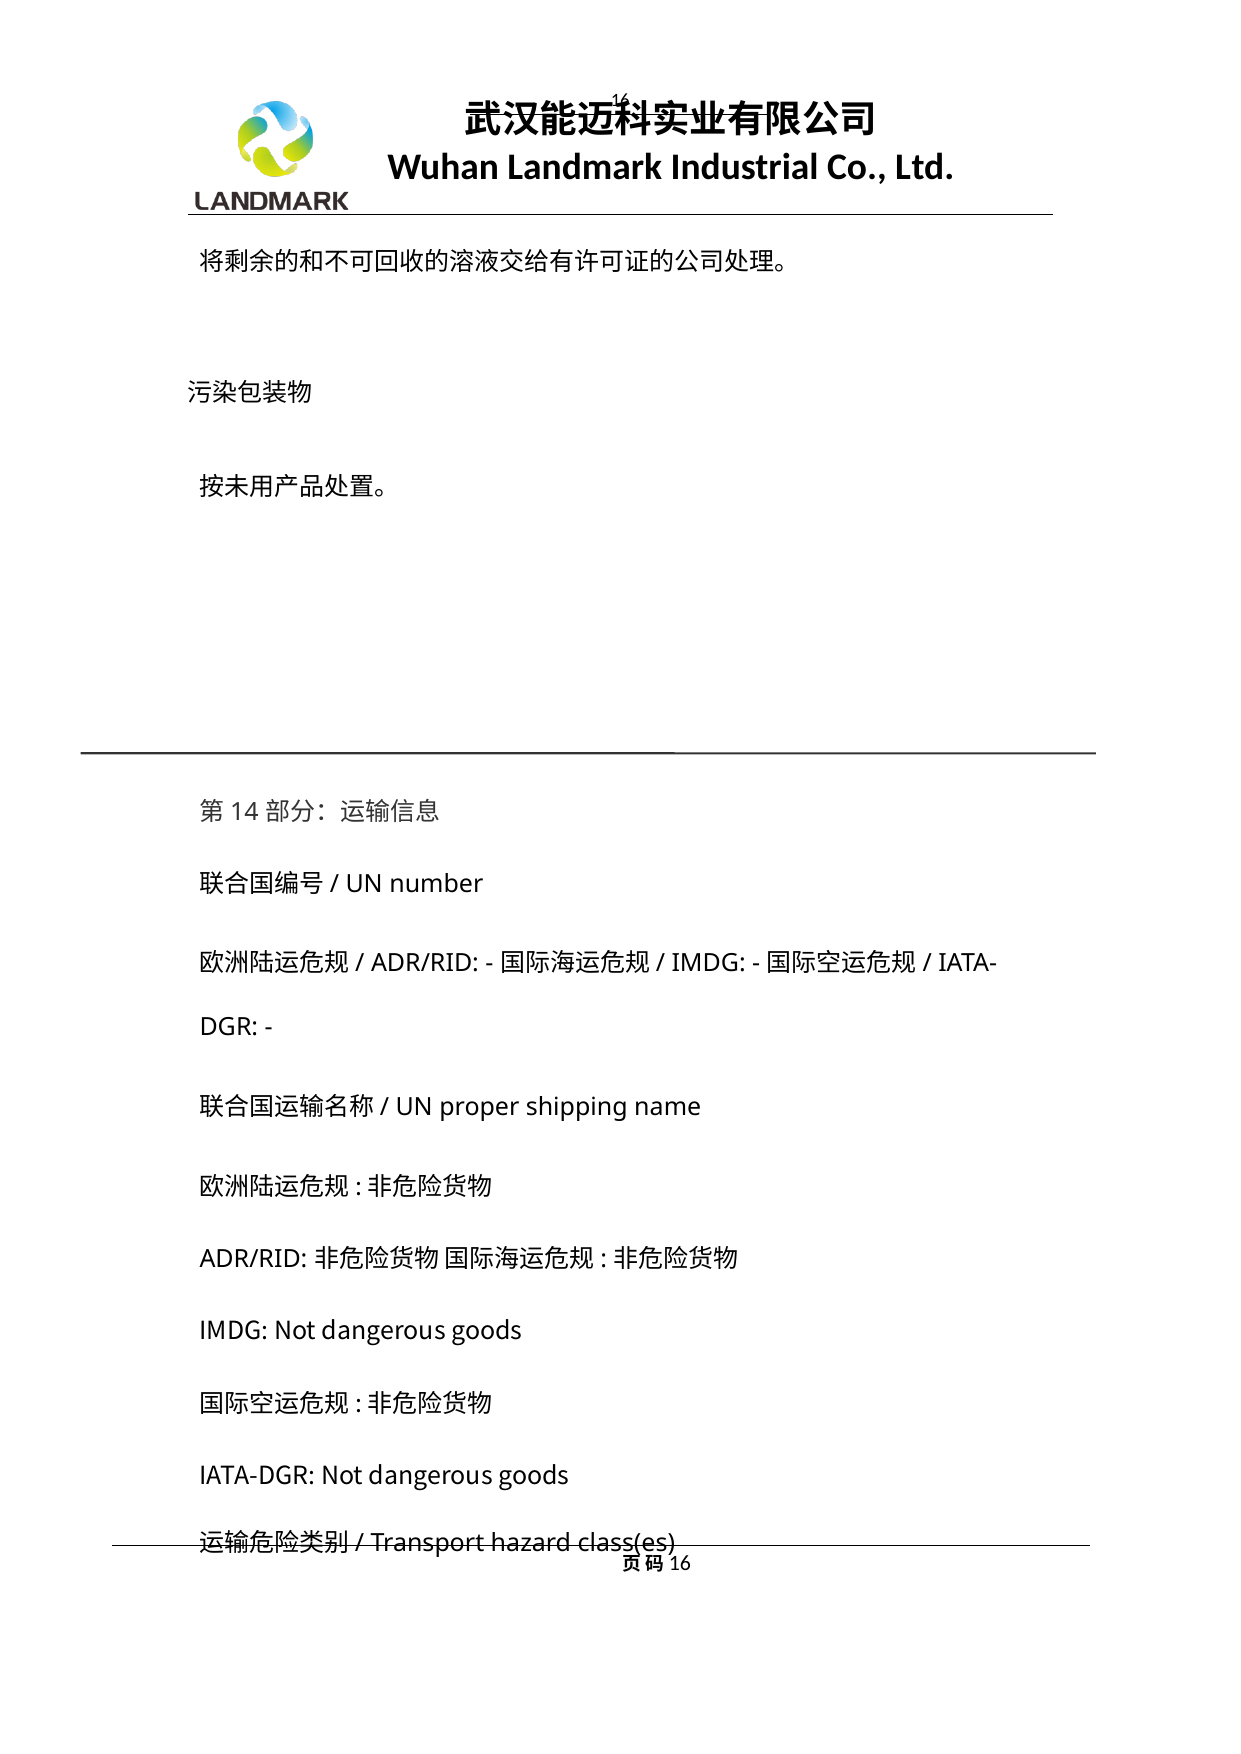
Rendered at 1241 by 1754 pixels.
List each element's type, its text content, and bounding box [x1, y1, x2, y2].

text ADR/RID: 非危险货物 国际海运危规 : 非危险货物 [199, 1224, 1053, 1289]
text 联合国运输名称 / UN proper shipping name [199, 1072, 1053, 1137]
subtitle IMDG: Not dangerous goods [199, 1296, 1053, 1361]
text 欧洲陆运危规 : 非危险货物 [199, 1152, 1053, 1217]
subtitle 污染包装物 [187, 358, 1053, 423]
subtitle IATA-DGR: Not dangerous goods [199, 1441, 1053, 1506]
text 欧洲陆运危规 / ADR/RID: - 国际海运危规 / IMDG: - 国际空运危规 / IATA-DGR: - [199, 928, 1053, 1058]
text 国际空运危规 : 非危险货物 [199, 1369, 1053, 1434]
picture [195, 101, 349, 210]
text 第 14 部分：运输信息 [199, 712, 1053, 842]
text 按未用产品处置。 [199, 452, 1053, 517]
text 联合国编号 / UN number [199, 849, 1053, 914]
text 运输危险类别 / Transport hazard class(es) [199, 1508, 1053, 1573]
text 将剩余的和不可回收的溶液交给有许可证的公司处理。 [199, 227, 1053, 292]
